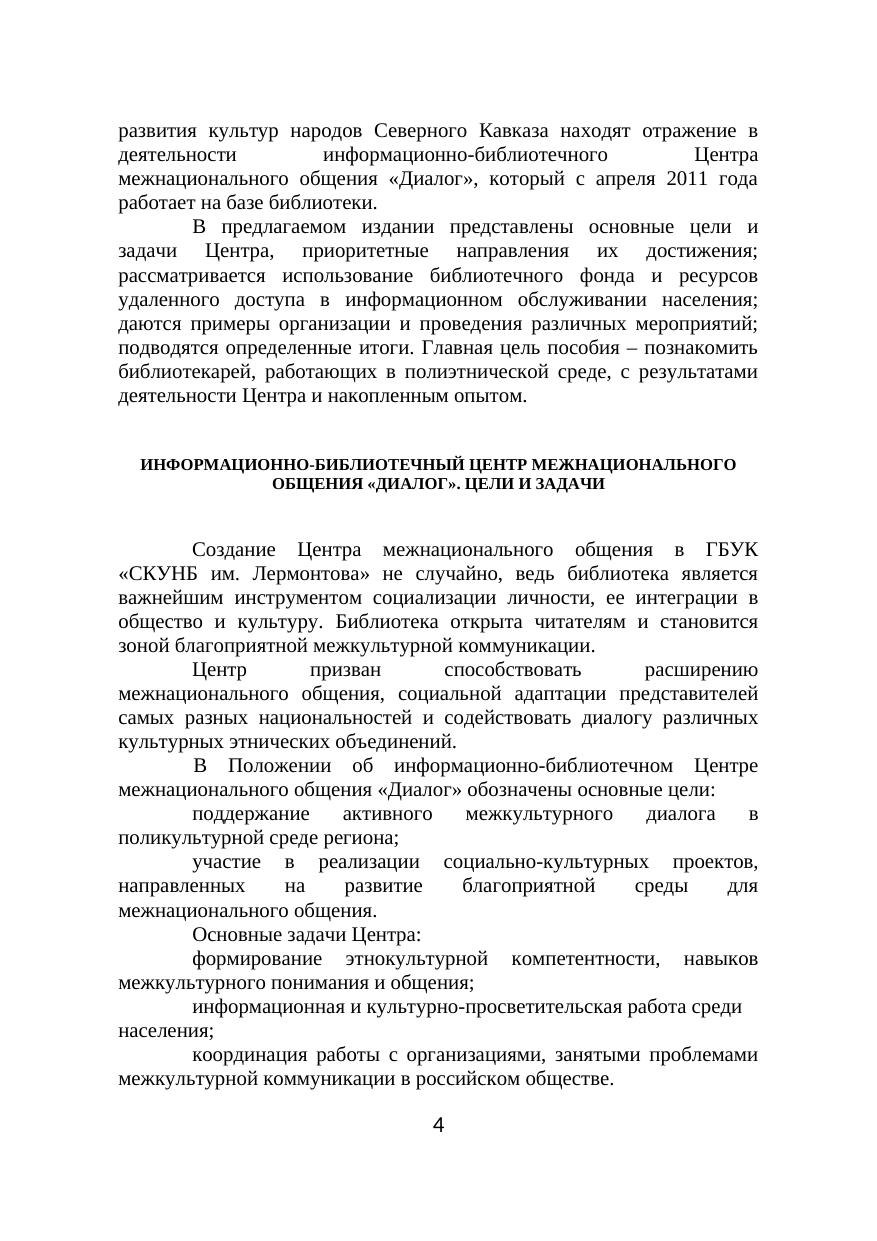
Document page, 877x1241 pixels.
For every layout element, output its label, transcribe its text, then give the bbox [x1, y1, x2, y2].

text Центр призван способствовать расширению межнационального общения, социальной адаптации представителей самых разных национальностей и содействовать диалогу различных культурных этнических объединений. [118, 657, 759, 753]
text информационная и культурно-просветительская работа среди населения; [118, 994, 759, 1042]
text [118, 118, 759, 214]
text координация работы с организациями, занятыми проблемами межкультурной коммуникации в российском обществе. [118, 1042, 759, 1090]
text Основные задачи Центра: [118, 922, 759, 946]
text Создание Центра межнационального общения в ГБУК «СКУНБ им. Лермонтова» не случайно, ведь библиотека является важнейшим инструментом социализации личности, ее интеграции в общество и культуру. Библиотека открыта читателям и становится зоной благоприятной межкультурной коммуникации. [118, 537, 759, 657]
text В Положении об информационно-библиотечном Центре межнационального общения «Диалог» обозначены основные цели: [118, 753, 759, 801]
text ИНФОРМАЦИОННО-БИБЛИОТЕЧНЫЙ ЦЕНТР МЕЖНАЦИОНАЛЬНОГО ОБЩЕНИЯ «ДИАЛОГ». ЦЕЛИ И ЗАДАЧИ [118, 455, 759, 493]
text формирование этнокультурной компетентности, навыков межкультурного понимания и общения; [118, 946, 759, 994]
text участие в реализации социально-культурных проектов, направленных на развитие благоприятной среды для межнационального общения. [118, 849, 759, 922]
text поддержание активного межкультурного диалога в поликультурной среде региона; [118, 801, 759, 849]
text В предлагаемом издании представлены основные цели и задачи Центра, приоритетные направления их достижения; рассматривается использование библиотечного фонда и ресурсов удаленного доступа в информационном обслуживании населения; даются примеры организации и проведения различных мероприятий; подводятся определенные итоги. Главная цель пособия – познакомить библиотекарей, работающих в полиэтнической среде, с результатами деятельности Центра и накопленным опытом. [118, 214, 759, 407]
